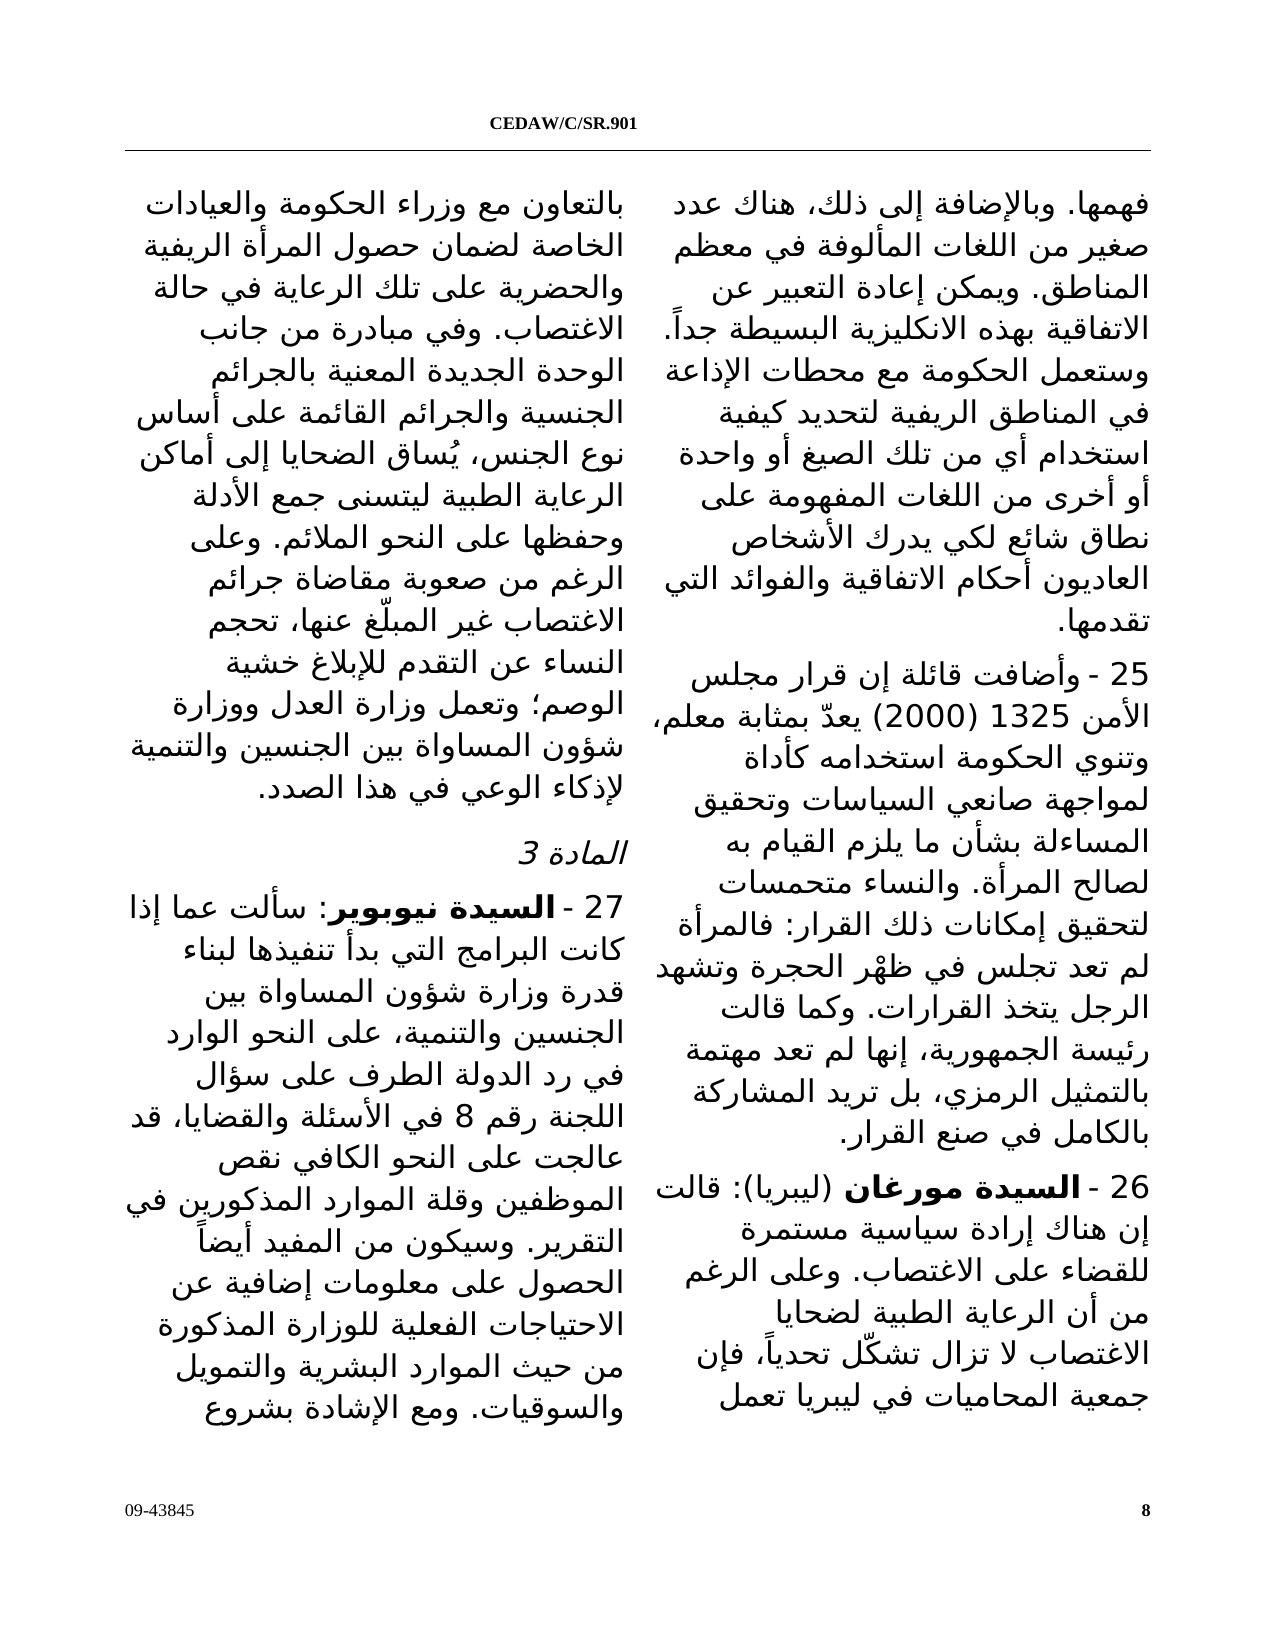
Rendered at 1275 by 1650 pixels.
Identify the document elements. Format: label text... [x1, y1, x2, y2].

text 26 - السيدة مورغان (ليبريا): قالت إن هناك إرادة سياسية مستمرة للقضاء على الاغتصاب. وعلى الرغم من أن الرعاية الطبية لضحايا الاغتصاب لا تزال تشكّل تحدياً، فإن جمعية المحاميات في ليبريا تعمل بالتعاون مع وزراء الحكومة والعيادات الخاصة لضمان حصول المرأة الريفية والحضرية على تلك الرعاية في حالة الاغتصاب. وفي مبادرة من جانب الوحدة الجديدة المعنية بالجرائم الجنسية والجرائم القائمة على أساس نوع الجنس، يُساق الضحايا إلى أماكن الرعاية الطبية ليتسنى جمع الأدلة وحفظها على النحو الملائم. وعلى الرغم من صعوبة مقاضاة جرائم الاغتصاب غير المبلّغ عنها، تحجم النساء عن التقدم للإبلاغ خشية الوصم؛ وتعمل وزارة العدل ووزارة شؤون المساواة بين الجنسين والتنمية لإذكاء الوعي في هذا الصدد. [650, 1165, 1151, 1415]
text 25 - وأضافت قائلة إن قرار مجلس الأمن 1325 (2000) يعدّ بمثابة معلم، وتنوي الحكومة استخدامه كأداة لمواجهة صانعي السياسات وتحقيق المساءلة بشأن ما يلزم القيام به لصالح المرأة. والنساء متحمسات لتحقيق إمكانات ذلك القرار: فالمرأة لم تعد تجلس في ظهْر الحجرة وتشهد الرجل يتخذ القرارات. وكما قالت رئيسة الجمهورية، إنها لم تعد مهتمة بالتمثيل الرمزي، بل تريد المشاركة بالكامل في صنع القرار. [650, 652, 1151, 1152]
text 26 - السيدة مورغان (ليبريا): قالت إن هناك إرادة سياسية مستمرة للقضاء على الاغتصاب. وعلى الرغم من أن الرعاية الطبية لضحايا الاغتصاب لا تزال تشكّل تحدياً، فإن جمعية المحاميات في ليبريا تعمل بالتعاون مع وزراء الحكومة والعيادات الخاصة لضمان حصول المرأة الريفية والحضرية على تلك الرعاية في حالة الاغتصاب. وفي مبادرة من جانب الوحدة الجديدة المعنية بالجرائم الجنسية والجرائم القائمة على أساس نوع الجنس، يُساق الضحايا إلى أماكن الرعاية الطبية ليتسنى جمع الأدلة وحفظها على النحو الملائم. وعلى الرغم من صعوبة مقاضاة جرائم الاغتصاب غير المبلّغ عنها، تحجم النساء عن التقدم للإبلاغ خشية الوصم؛ وتعمل وزارة العدل ووزارة شؤون المساواة بين الجنسين والتنمية لإذكاء الوعي في هذا الصدد. [124, 181, 625, 806]
text المادة 3 [124, 831, 625, 873]
